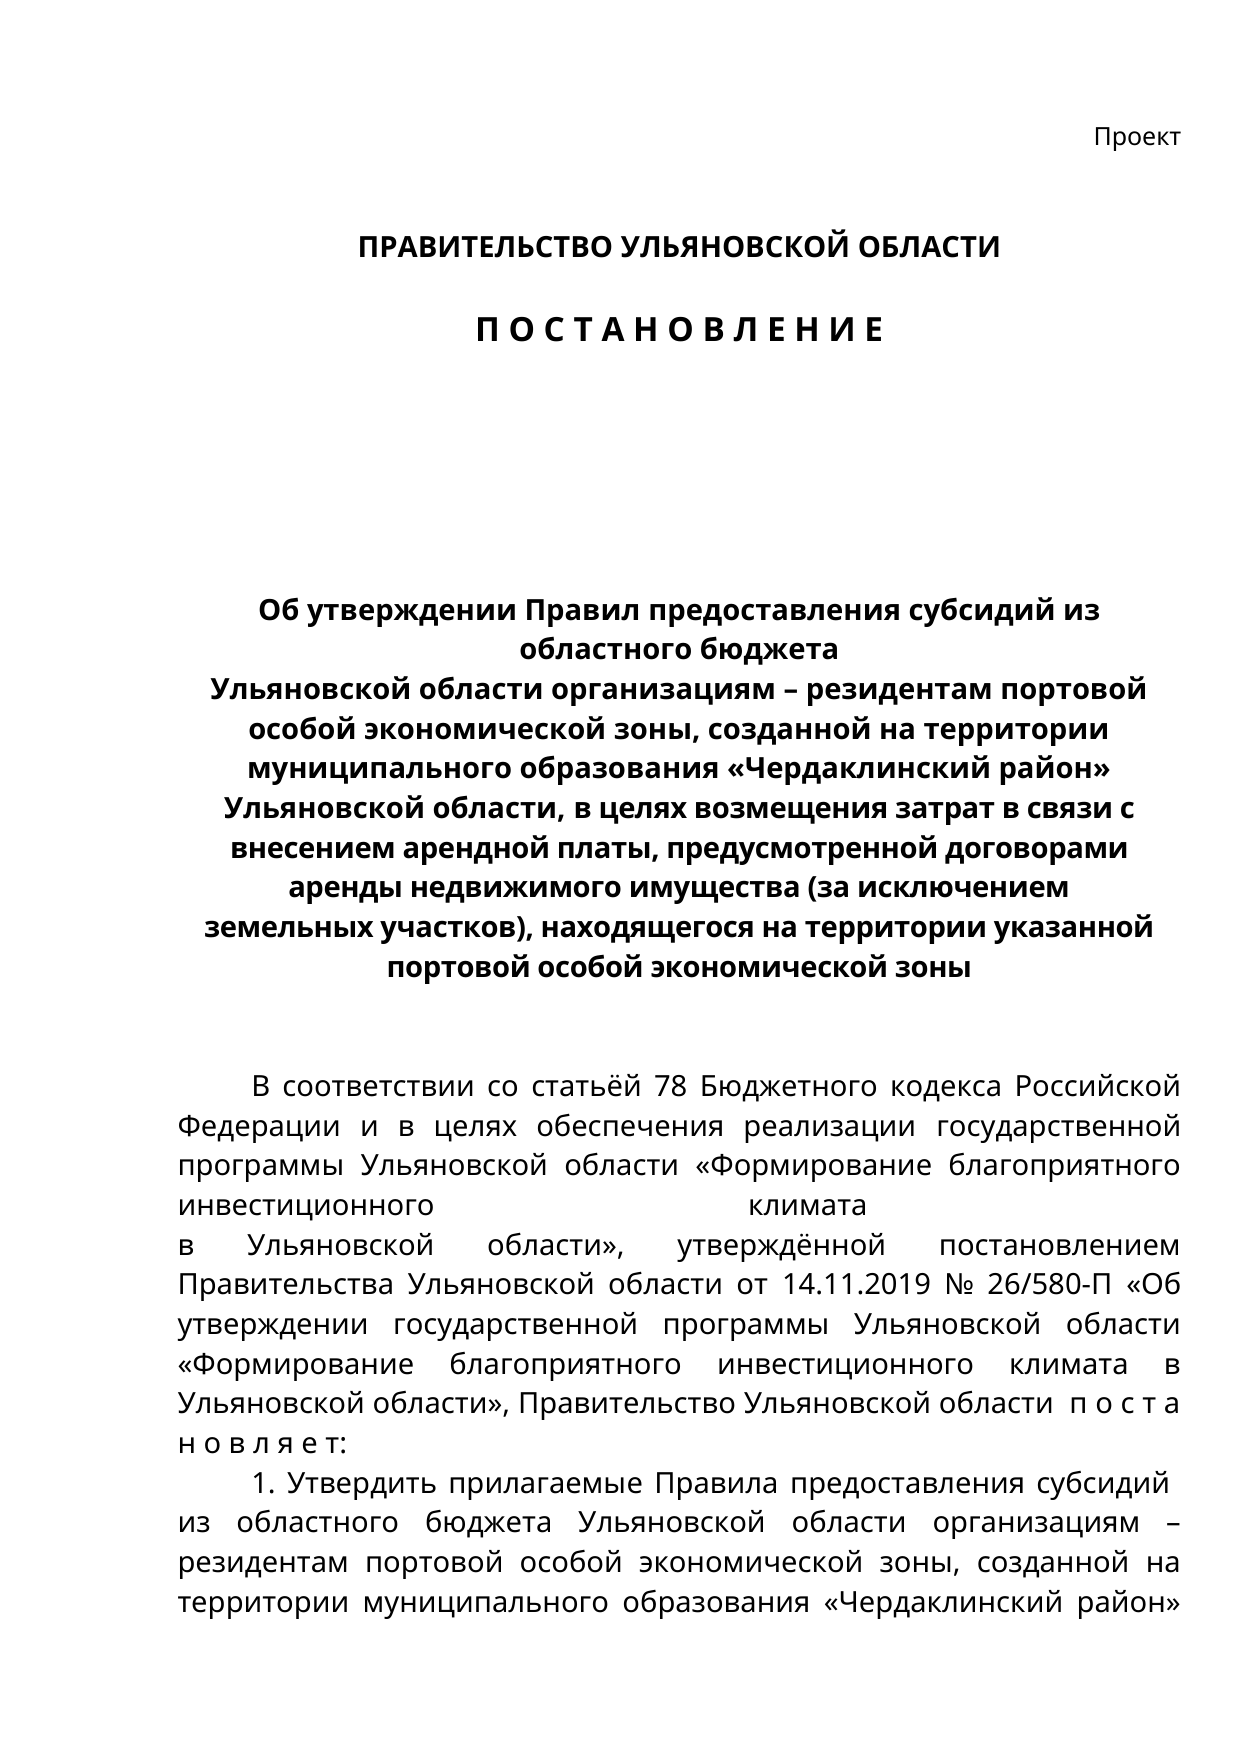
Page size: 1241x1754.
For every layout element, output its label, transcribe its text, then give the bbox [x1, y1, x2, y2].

text ПРАВИТЕЛЬСТВО УЛЬЯНОВСКОЙ ОБЛАСТИ [177, 226, 1181, 266]
text В соответствии со статьёй 78 Бюджетного кодекса Российской Федерации и в целях обеспечения реализации государственной программы Ульяновской области «Формирование благоприятного инвестиционного климата в Ульяновской области», утверждённой постановлением Правительства Ульяновской области от 14.11.2019 № 26/580-П «Об утверждении государственной программы Ульяновской области «Формирование благоприятного инвестиционного климата в Ульяновской области», Правительство Ульяновской области п о с т а н о в л я е т: [177, 1065, 1181, 1462]
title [177, 1462, 1181, 1621]
text Проект [177, 118, 1181, 152]
title Об утверждении Правил предоставления субсидий из областного бюджета [177, 589, 1181, 668]
title Ульяновской области организациям – резидентам портовой особой экономической зоны, созданной на территории муниципального образования «Чердаклинский район» Ульяновской области, в целях возмещения затрат в связи с внесением арендной платы, предусмотренной договорами аренды недвижимого имущества (за исключением [177, 668, 1181, 906]
title земельных участков), находящегося на территории указанной [177, 906, 1181, 946]
text П О С Т А Н О В Л Е Н И Е [177, 305, 1181, 351]
title портовой особой экономической зоны [177, 946, 1181, 986]
